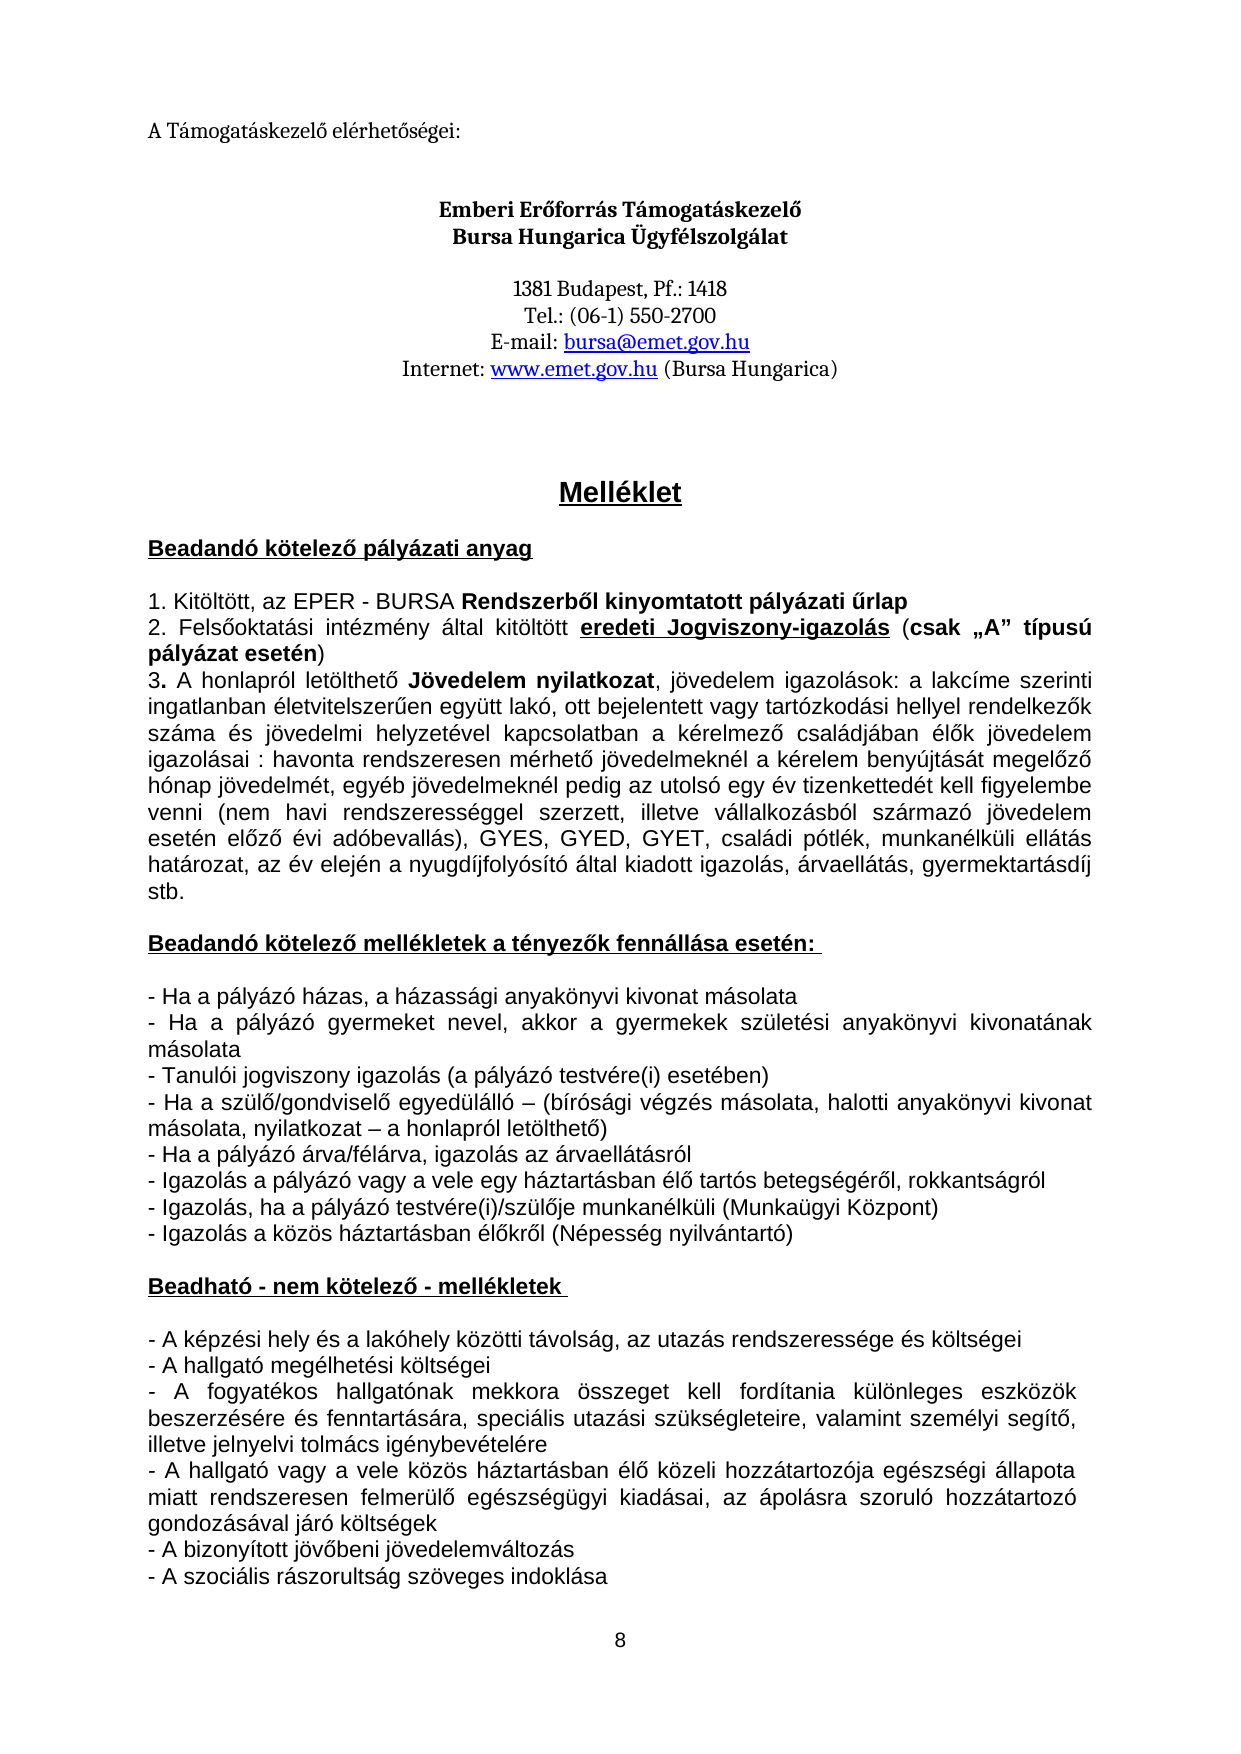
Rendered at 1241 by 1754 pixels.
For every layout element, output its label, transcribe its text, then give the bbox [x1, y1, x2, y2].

text - Ha a pályázó házas, a házassági anyakönyvi kivonat másolata [148, 983, 1092, 1009]
text 3. A honlapról letölthető Jövedelem nyilatkozat, jövedelem igazolások: a lakcíme szerinti ingatlanban életvitelszerűen együtt lakó, ott bejelentett vagy tartózkodási hellyel rendelkezők száma és jövedelmi helyzetével kapcsolatban a kérelmező családjában élők jövedelem igazolásai : havonta rendszeresen mérhető jövedelmeknél a kérelem benyújtását megelőző hónap jövedelmét, egyéb jövedelmeknél pedig az utolsó egy év tizenkettedét kell figyelembe venni (nem havi rendszerességgel szerzett, illetve vállalkozásból származó jövedelem esetén előző évi adóbevallás), GYES, GYED, GYET, családi pótlék, munkanélküli ellátás határozat, az év elején a nyugdíjfolyósító által kiadott igazolás, árvaellátás, gyermektartásdíj stb. [148, 667, 1092, 904]
text A Támogatáskezelő elérhetőségei: [148, 118, 1092, 144]
text Tel.: (06-1) 550-2700 [148, 303, 1092, 329]
text Bursa Hungarica Ügyfélszolgálat [148, 223, 1092, 250]
text Emberi Erőforrás Támogatáskezelő [148, 197, 1092, 223]
text Beadható - nem kötelező - mellékletek [148, 1273, 1092, 1299]
text - Tanulói jogviszony igazolás (a pályázó testvére(i) esetében) [148, 1062, 1092, 1088]
text - Igazolás a közös háztartásban élőkről (Népesség nyilvántartó) [148, 1220, 1092, 1247]
text 2. Felsőoktatási intézmény által kitöltött eredeti Jogviszony-igazolás (csak „A” típusú pályázat esetén) [148, 614, 1092, 667]
text Internet: www.emet.gov.hu (Bursa Hungarica) [148, 355, 1092, 382]
text E-mail: bursa@emet.gov.hu [148, 329, 1092, 355]
text - Ha a szülő/gondviselő egyedülálló – (bírósági végzés másolata, halotti anyakönyvi kivonat másolata, nyilatkozat – a honlapról letölthető) [148, 1088, 1092, 1141]
text - Igazolás a pályázó vagy a vele egy háztartásban élő tartós betegségéről, rokkantságról [148, 1167, 1092, 1194]
text - A bizonyított jövőbeni jövedelemváltozás [148, 1536, 1077, 1563]
text - A fogyatékos hallgatónak mekkora összeget kell fordítania különleges eszközök beszerzésére és fenntartására, speciális utazási szükségleteire, valamint személyi segítő, illetve jelnyelvi tolmács igénybevételére [148, 1378, 1077, 1457]
text Melléklet [148, 475, 1092, 509]
text - A képzési hely és a lakóhely közötti távolság, az utazás rendszeressége és költségei [148, 1326, 1077, 1352]
text - A szociális rászorultság szöveges indoklása [148, 1563, 1092, 1589]
text - Igazolás, ha a pályázó testvére(i)/szülője munkanélküli (Munkaügyi Központ) [148, 1194, 1092, 1220]
text Beadandó kötelező pályázati anyag [148, 535, 1092, 561]
text - Ha a pályázó gyermeket nevel, akkor a gyermekek születési anyakönyvi kivonatának másolata [148, 1009, 1092, 1062]
text 1. Kitöltött, az EPER - BURSA Rendszerből kinyomtatott pályázati űrlap [148, 588, 1092, 614]
text Beadandó kötelező mellékletek a tényezők fennállása esetén: [148, 930, 1092, 957]
text 1381 Budapest, Pf.: 1418 [148, 276, 1092, 303]
text - A hallgató megélhetési költségei [148, 1352, 1077, 1378]
text - Ha a pályázó árva/félárva, igazolás az árvaellátásról [148, 1141, 1092, 1167]
text - A hallgató vagy a vele közös háztartásban élő közeli hozzátartozója egészségi állapota miatt rendszeresen felmerülő egészségügyi kiadásai, az ápolásra szoruló hozzátartozó gondozásával járó költségek [148, 1457, 1077, 1536]
